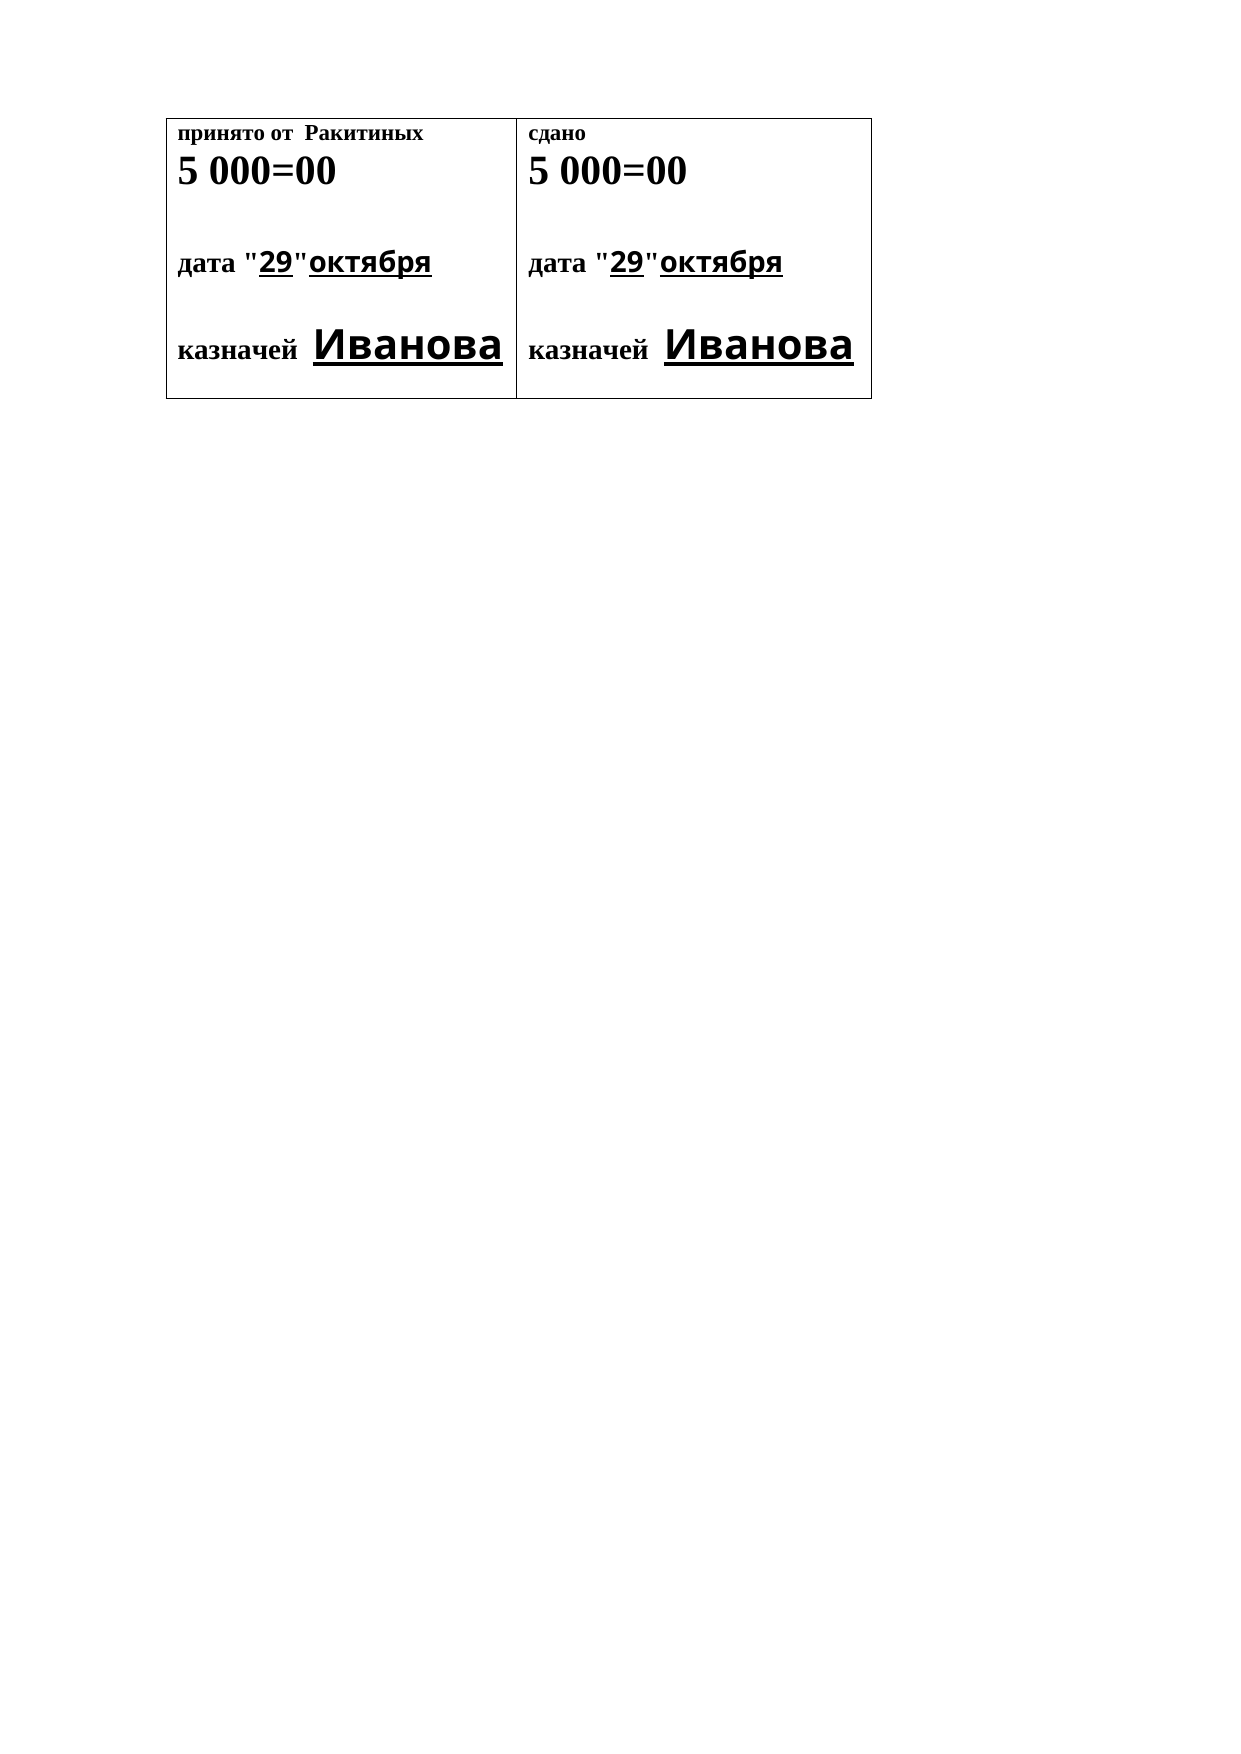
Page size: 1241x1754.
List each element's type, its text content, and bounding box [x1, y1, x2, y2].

table_header принято от Ракитиных 5 000=00 дата "29"октября казначей Иванова [167, 119, 516, 398]
table_header сдано 5 000=00 дата "29"октября казначей Иванова [517, 119, 871, 398]
